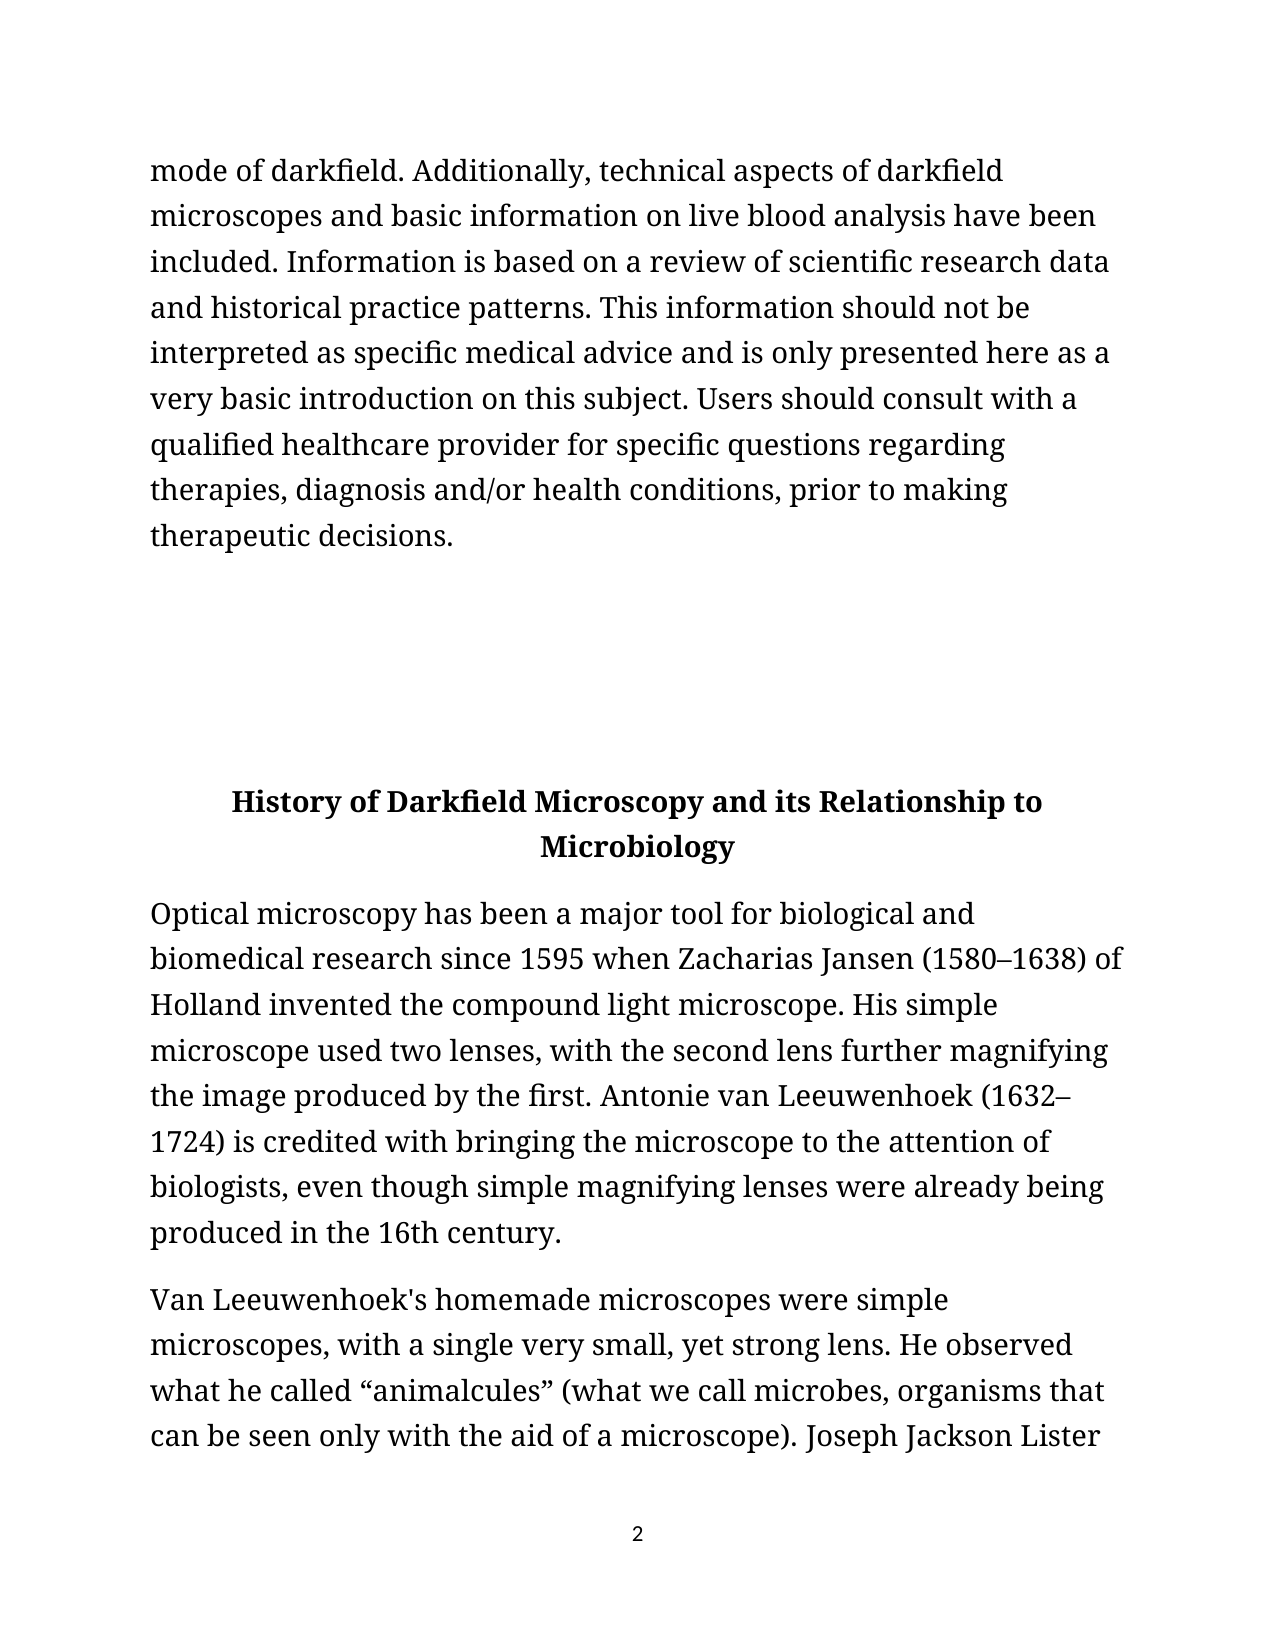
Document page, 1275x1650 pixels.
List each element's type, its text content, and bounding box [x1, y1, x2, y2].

text History of Darkfield Microscopy and its Relationship to Microbiology [150, 781, 1125, 866]
text Optical microscopy has been a major tool for biological and biomedical research since 1595 when Zacharias Jansen (1580–1638) of Holland invented the compound light microscope. His simple microscope used two lenses, with the second lens further magnifying the image produced by the first. Antonie van Leeuwenhoek (1632–1724) is credited with bringing the microscope to the attention of biologists, even though simple magnifying lenses were already being produced in the 16th century. [150, 893, 1125, 1252]
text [150, 150, 1125, 555]
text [150, 1279, 1125, 1455]
